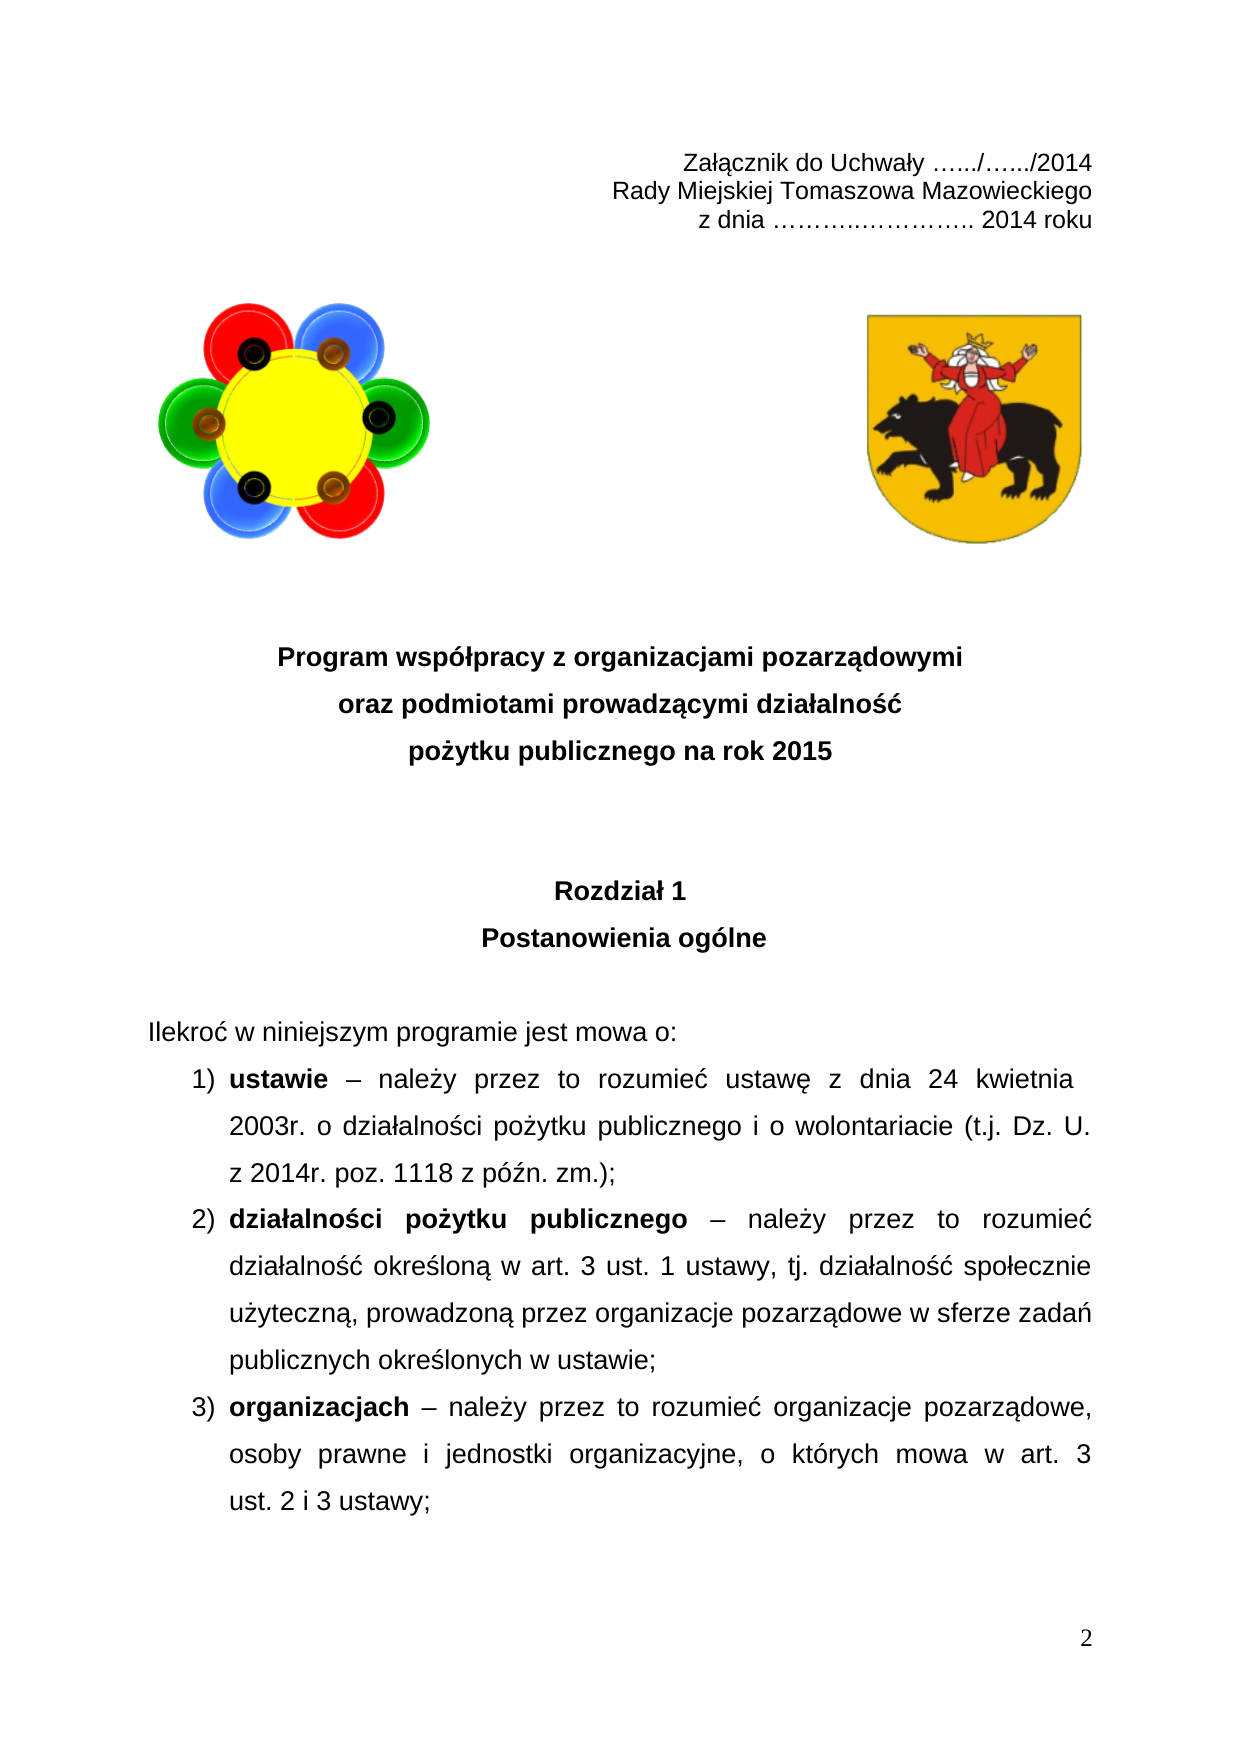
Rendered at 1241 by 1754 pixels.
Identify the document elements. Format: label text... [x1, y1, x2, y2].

picture [862, 311, 1088, 546]
text oraz podmiotami prowadzącymi działalność [148, 688, 1093, 719]
list ustawie – należy przez to rozumieć ustawę z dnia 24 kwietnia 2003r. o działalności pożytku publicznego i o wolontariacie (t.j. Dz. U. z 2014r. poz. 1118 z późn. zm.); [191, 1063, 1093, 1188]
text Program współpracy z organizacjami pozarządowymi [148, 641, 1093, 672]
text Rady Miejskiej Tomaszowa Mazowieckiego [148, 176, 1093, 205]
picture [156, 301, 432, 539]
list organizacjach – należy przez to rozumieć organizacje pozarządowe, osoby prawne i jednostki organizacyjne, o których mowa w art. 3 ust. 2 i 3 ustawy; [191, 1391, 1093, 1516]
list działalności pożytku publicznego – należy przez to rozumieć działalność określoną w art. 3 ust. 1 ustawy, tj. działalność społecznie użyteczną, prowadzoną przez organizacje pozarządowe w sferze zadań publicznych określonych w ustawie; [191, 1203, 1093, 1375]
text pożytku publicznego na rok 2015 [148, 735, 1093, 766]
text Załącznik do Uchwały ….../….../2014 [148, 148, 1093, 176]
text Rozdział 1 [148, 875, 1093, 907]
text Ilekroć w niniejszym programie jest mowa o: [148, 1016, 1093, 1047]
text Postanowienia ogólne [148, 922, 1093, 953]
text z dnia ………..………….. 2014 roku [148, 205, 1093, 234]
